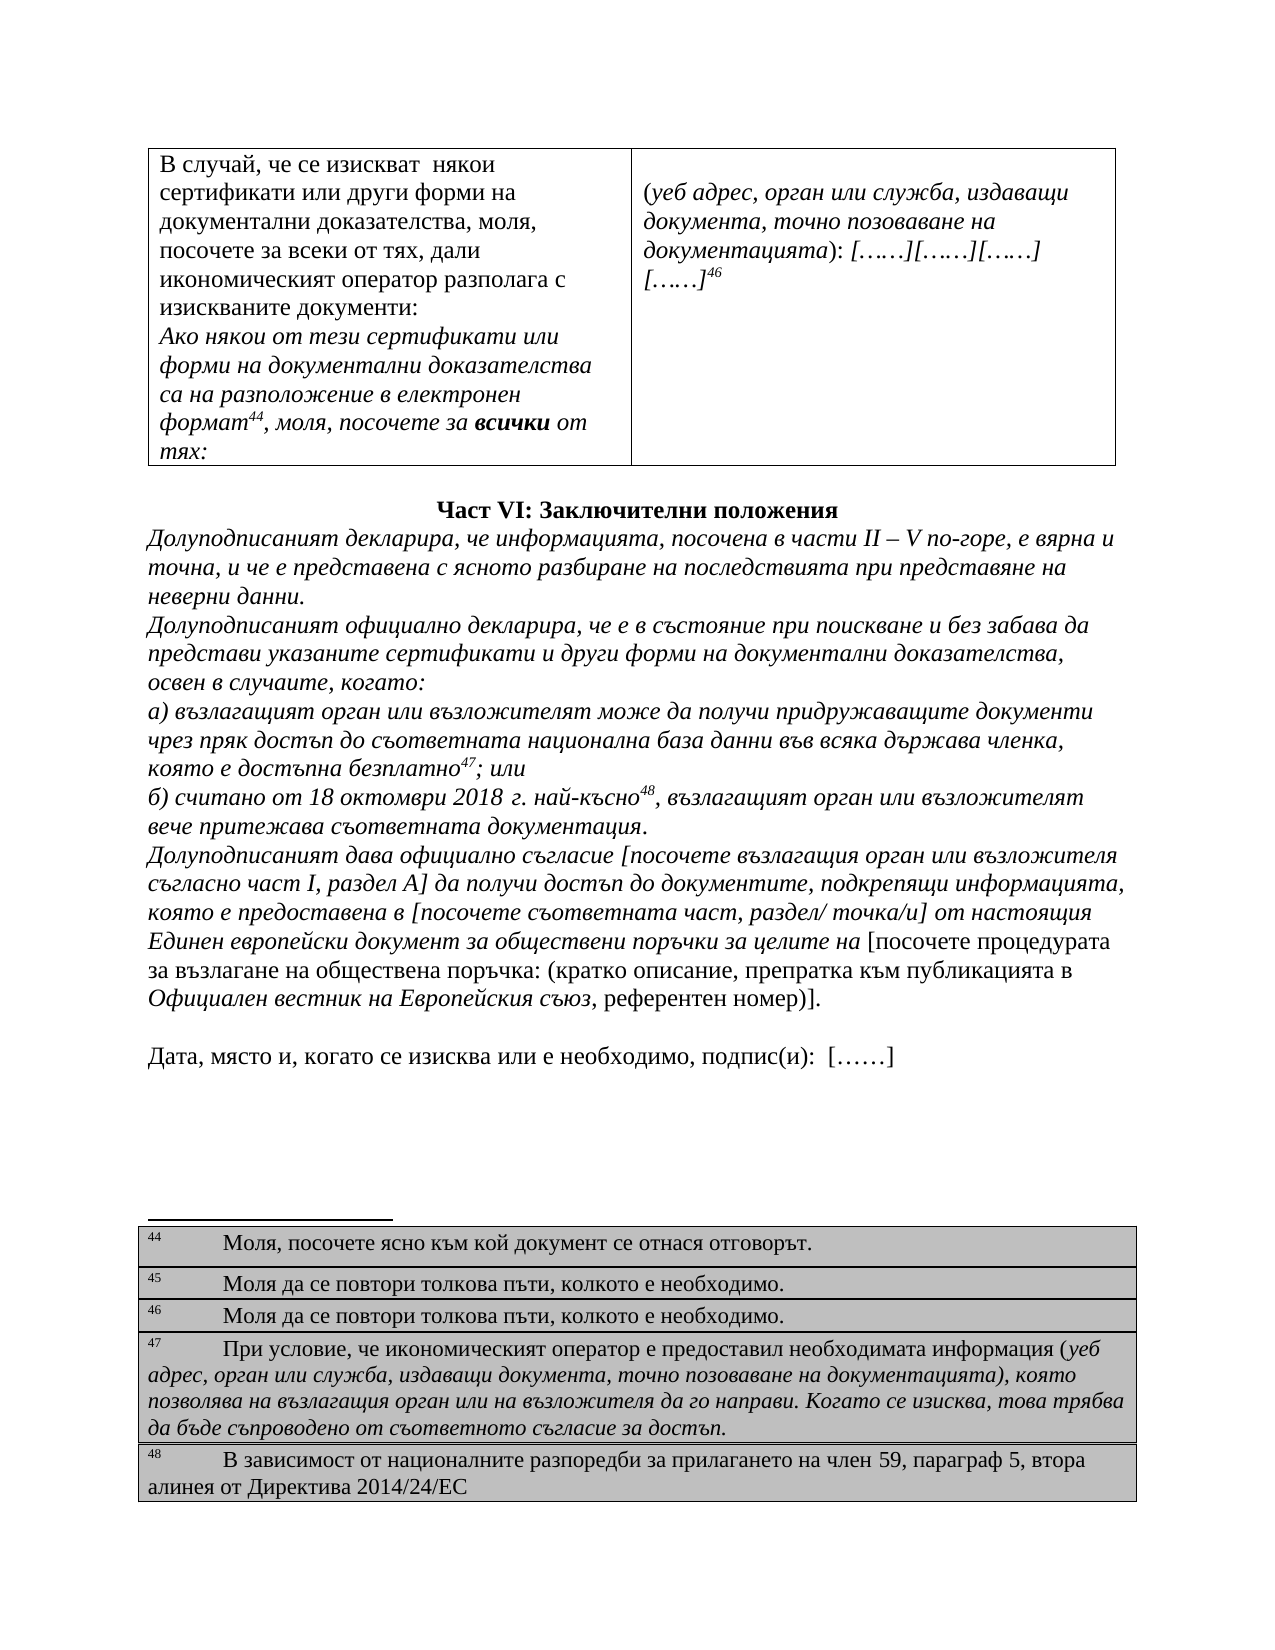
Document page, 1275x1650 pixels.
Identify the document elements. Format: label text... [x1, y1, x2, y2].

text Долуподписаният официално декларира, че е в състояние при поискване и без забава да представи указаните сертификати и други форми на документални доказателства, освен в случаите, когато: [148, 610, 1127, 696]
text Долуподписаният дава официално съгласие [посочете възлагащия орган или възложителя съгласно част I, раздел A] да получи достъп до документите, подкрепящи информацията, която е предоставена в [посочете съответната част, раздел/ точка/и] от настоящия Единен европейски документ за обществени поръчки за целите на [посочете процедурата за възлагане на обществена поръчка: (кратко описание, препратка към публикацията в Официален вестник на Европейския съюз, референтен номер)]. [148, 840, 1127, 1012]
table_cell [632, 149, 1115, 465]
text Дата, място и, когато се изисква или е необходимо, подпис(и): [……] [148, 1041, 1127, 1070]
text Долуподписаният декларира, че информацията, посочена в части II – V по-горе, е вярна и точна, и че е представена с ясното разбиране на последствията при представяне на неверни данни. [148, 523, 1127, 610]
text а) възлагащият орган или възложителят може да получи придружаващите документи чрез пряк достъп до съответната национална база данни във всяка държава членка, която е достъпна безплатно; или [148, 696, 1127, 782]
title Част VI: Заключителни положения [148, 495, 1127, 523]
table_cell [149, 149, 631, 465]
text б) считано от 18 октомври 2018 г. най-късно, възлагащият орган или възложителят вече притежава съответната документация. [148, 782, 1127, 840]
